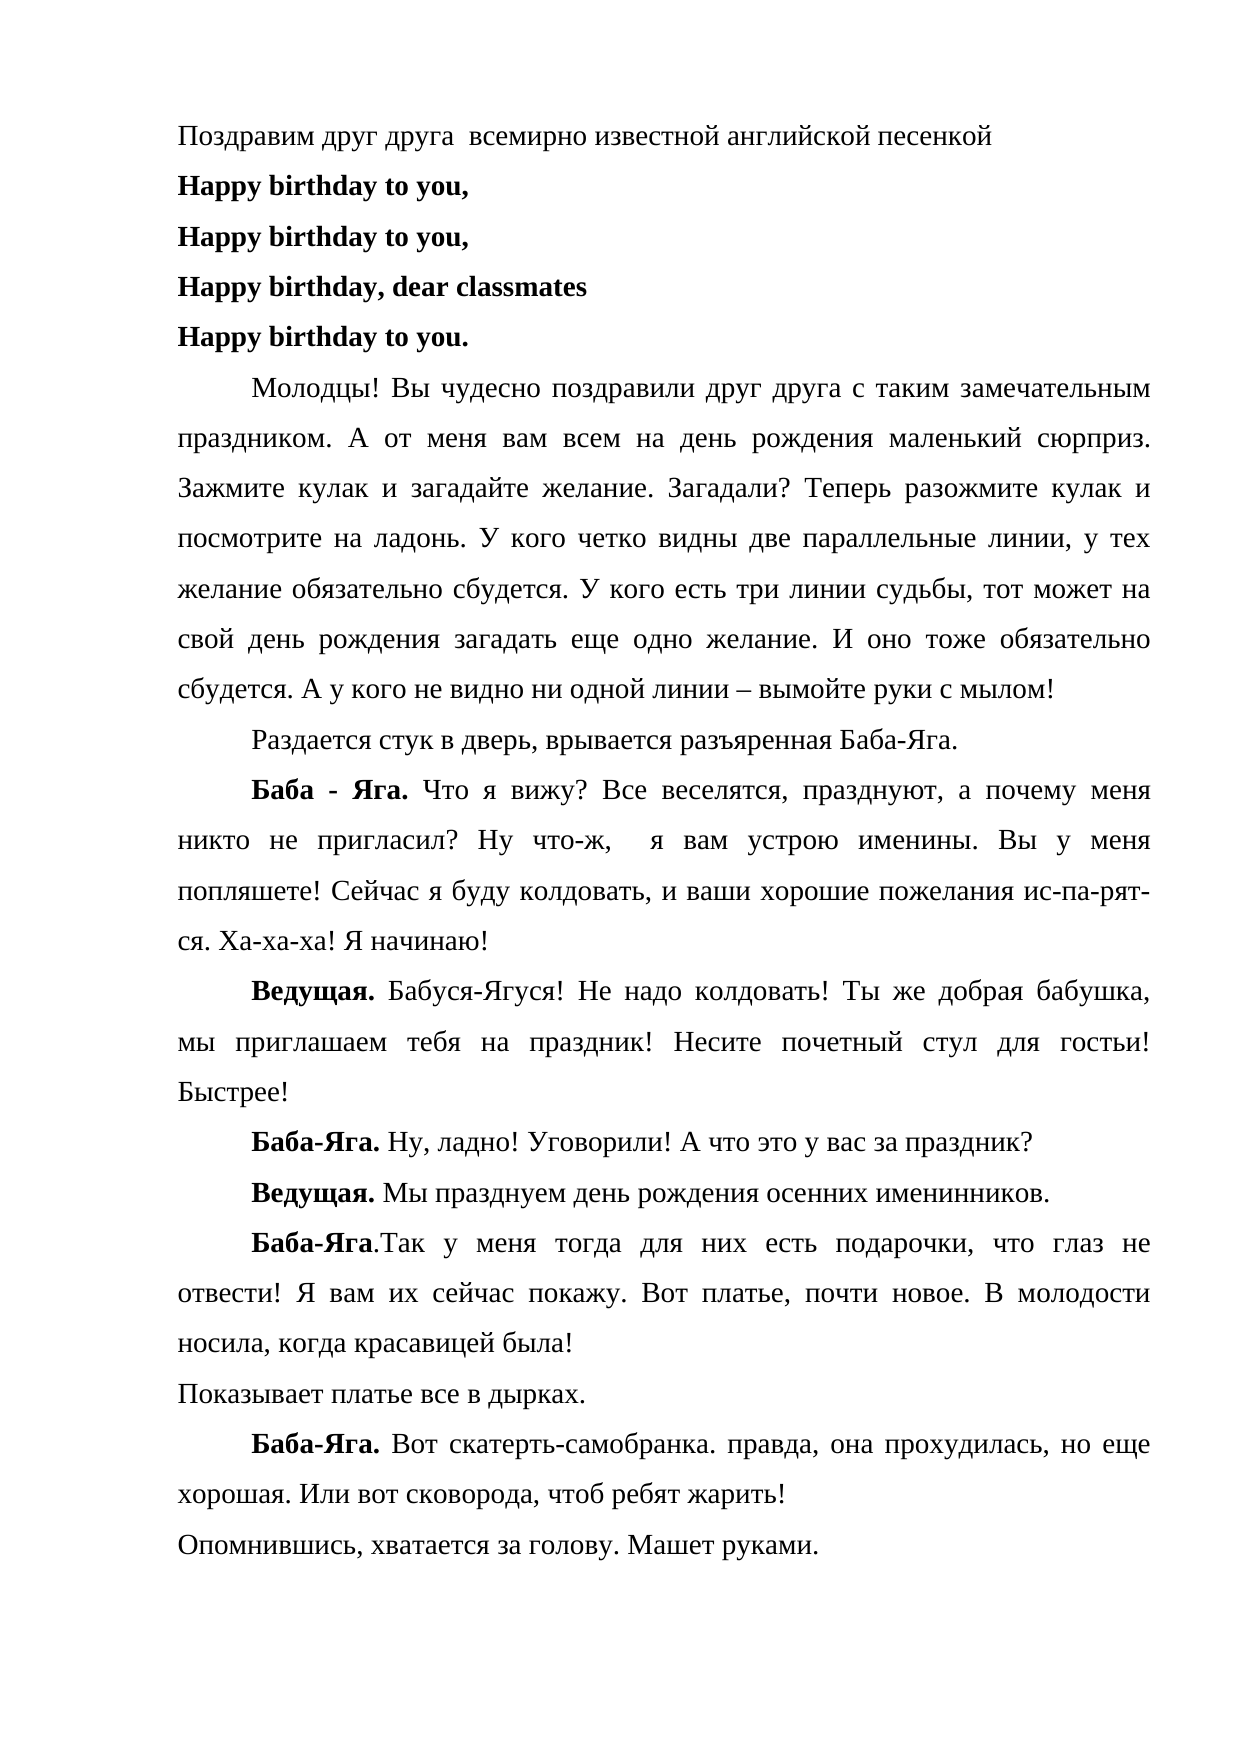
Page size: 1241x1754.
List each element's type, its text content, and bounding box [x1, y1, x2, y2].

text Ведущая. Бабуся-Ягуся! Не надо колдовать! Ты же добрая бабушка, мы приглашаем тебя на праздник! Несите почетный стул для гостьи! Быстрее! [177, 973, 1152, 1108]
text Happy birthday to you. [177, 319, 1152, 353]
text Молодцы! Вы чудесно поздравили друг друга с таким замечательным праздником. А от меня вам всем на день рождения маленький сюрприз. Зажмите кулак и загадайте желание. Загадали? Теперь разожмите кулак и посмотрите на ладонь. У кого четко видны две параллельные линии, у тех желание обязательно сбудется. У кого есть три линии судьбы, тот может на свой день рождения загадать еще одно желание. И оно тоже обязательно сбудется. А у кого не видно ни одной линии – вымойте руки с мылом! [177, 370, 1152, 705]
text Баба-Яга. Ну, ладно! Уговорили! А что это у вас за праздник? [177, 1124, 1152, 1158]
text Баба - Яга. Что я вижу? Все веселятся, празднуют, а почему меня никто не пригласил? Ну что-ж, я вам устрою именины. Вы у меня попляшете! Сейчас я буду колдовать, и ваши хорошие пожелания ис-па-рят-ся. Ха-ха-ха! Я начинаю! [177, 772, 1152, 957]
text Баба-Яга. Вот скатерть-самобранка. правда, она прохудилась, но еще хорошая. Или вот сковорода, чтоб ребят жарить! [177, 1426, 1152, 1510]
text Показывает платье все в дырках. [177, 1376, 1152, 1409]
text Раздается стук в дверь, врывается разъяренная Баба-Яга. [177, 722, 1152, 755]
text Happy birthday, dear classmates [177, 269, 1152, 303]
text Баба-Яга.Так у меня тогда для них есть подарочки, что глаз не отвести! Я вам их сейчас покажу. Вот платье, почти новое. В молодости носила, когда красавицей была! [177, 1225, 1152, 1359]
text Опомнившись, хватается за голову. Машет руками. [177, 1527, 1152, 1560]
text Ведущая. Мы празднуем день рождения осенних именинников. [177, 1175, 1152, 1208]
text Happy birthday to you, [177, 168, 1152, 202]
text Поздравим друг друга всемирно известной английской песенкой [177, 118, 1152, 152]
text Happy birthday to you, [177, 219, 1152, 252]
